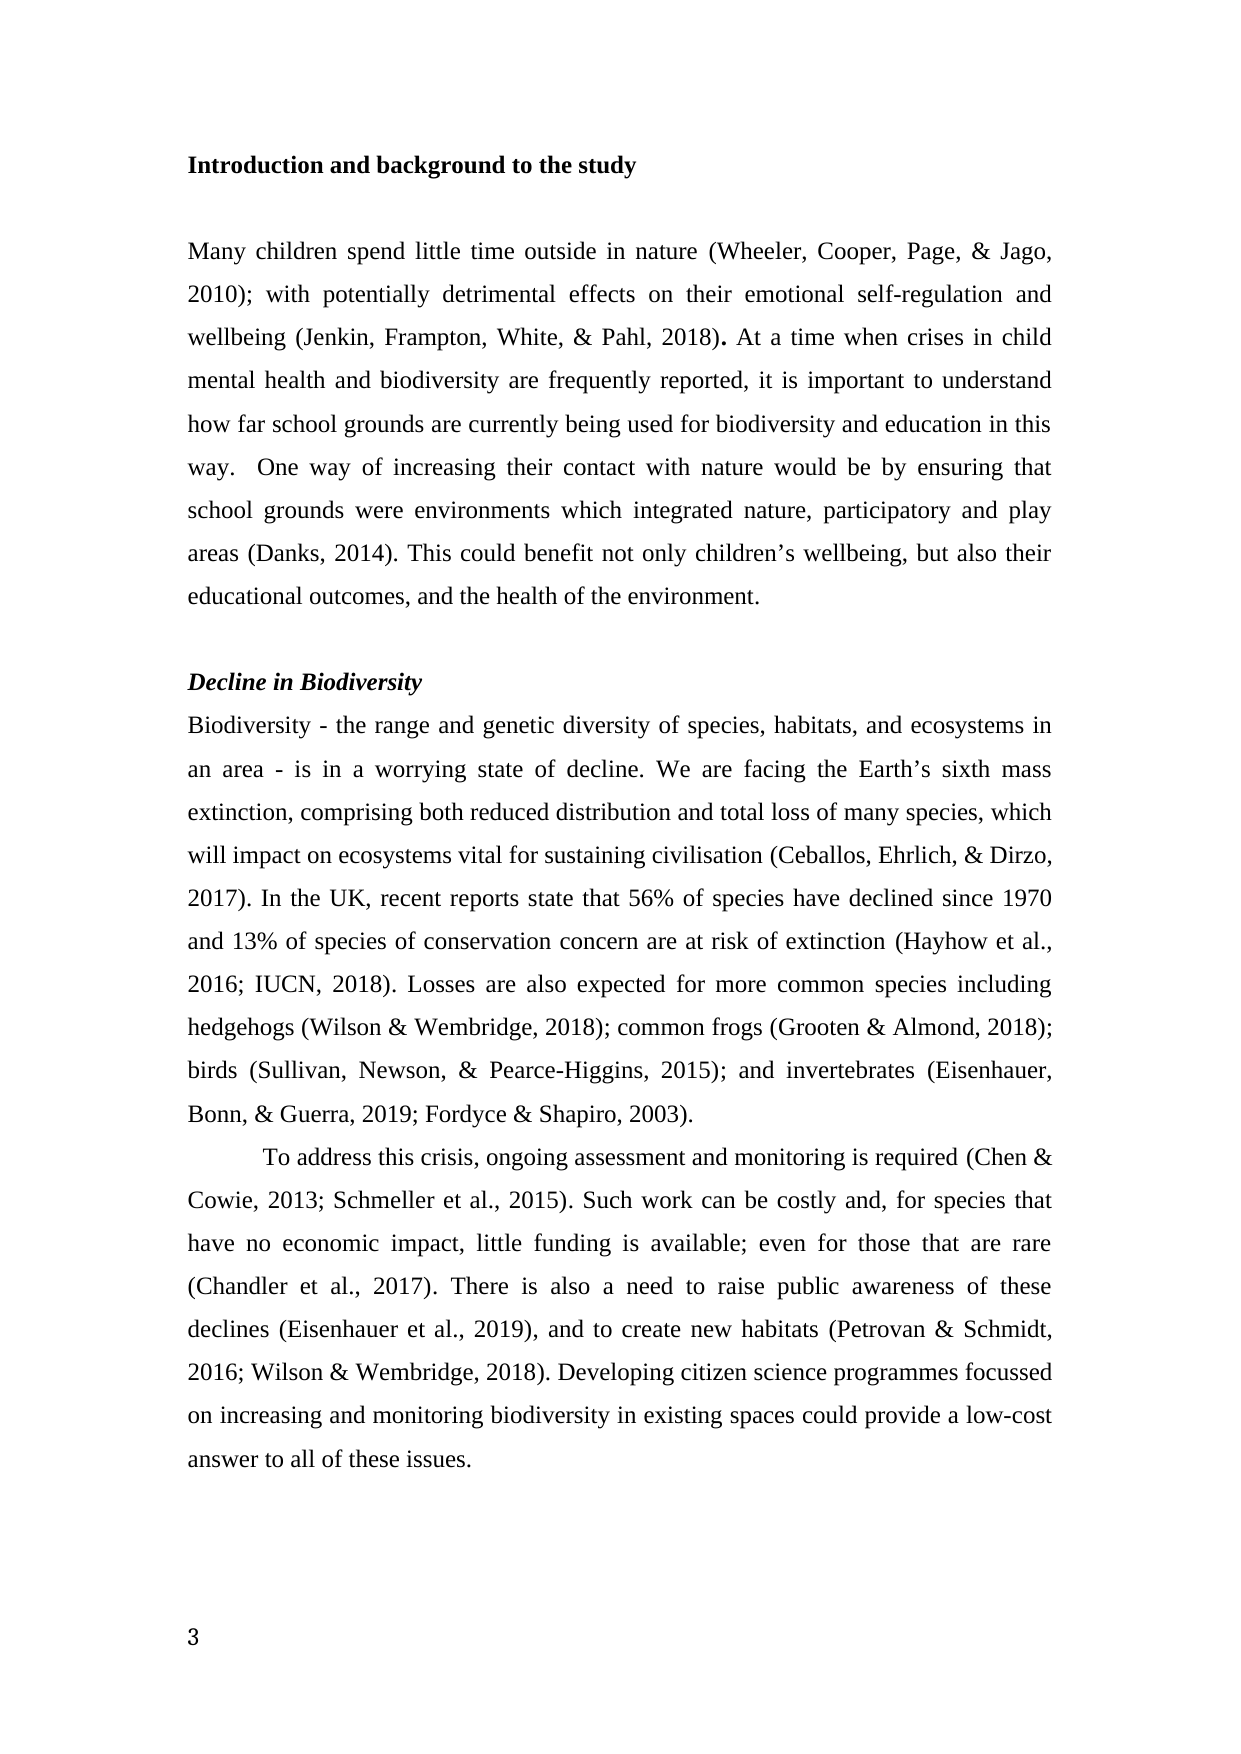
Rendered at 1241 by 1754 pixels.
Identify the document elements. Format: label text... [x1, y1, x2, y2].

text To address this crisis, ongoing assessment and monitoring is required (Chen & Cowie, 2013; Schmeller et al., 2015). Such work can be costly and, for species that have no economic impact, little funding is available; even for those that are rare (Chandler et al., 2017). There is also a need to raise public awareness of these declines (Eisenhauer et al., 2019), and to create new habitats (Petrovan & Schmidt, 2016; Wilson & Wembridge, 2018). Developing citizen science programmes focussed on increasing and monitoring biodiversity in existing spaces could provide a low-cost answer to all of these issues. [187, 1142, 1053, 1472]
text Introduction and background to the study [187, 150, 1053, 179]
text Many children spend little time outside in nature (Wheeler, Cooper, Page, & Jago, 2010); with potentially detrimental effects on their emotional self-regulation and wellbeing (Jenkin, Frampton, White, & Pahl, 2018). At a time when crises in child mental health and biodiversity are frequently reported, it is important to understand how far school grounds are currently being used for biodiversity and education in this way. One way of increasing their contact with nature would be by ensuring that school grounds were environments which integrated nature, participatory and play areas (Danks, 2014). This could benefit not only children’s wellbeing, but also their educational outcomes, and the health of the environment. [187, 236, 1053, 610]
text Biodiversity - the range and genetic diversity of species, habitats, and ecosystems in an area - is in a worrying state of decline. We are facing the Earth’s sixth mass extinction, comprising both reduced distribution and total loss of many species, which will impact on ecosystems vital for sustaining civilisation (Ceballos, Ehrlich, & Dirzo, 2017). In the UK, recent reports state that 56% of species have declined since 1970 and 13% of species of conservation concern are at risk of extinction (Hayhow et al., 2016; IUCN, 2018). Losses are also expected for more common species including hedgehogs (Wilson & Wembridge, 2018); common frogs (Grooten & Almond, 2018); birds (Sullivan, Newson, & Pearce-Higgins, 2015); and invertebrates (Eisenhauer, Bonn, & Guerra, 2019; Fordyce & Shapiro, 2003). [187, 711, 1053, 1127]
text Decline in Biodiversity [187, 667, 1053, 696]
